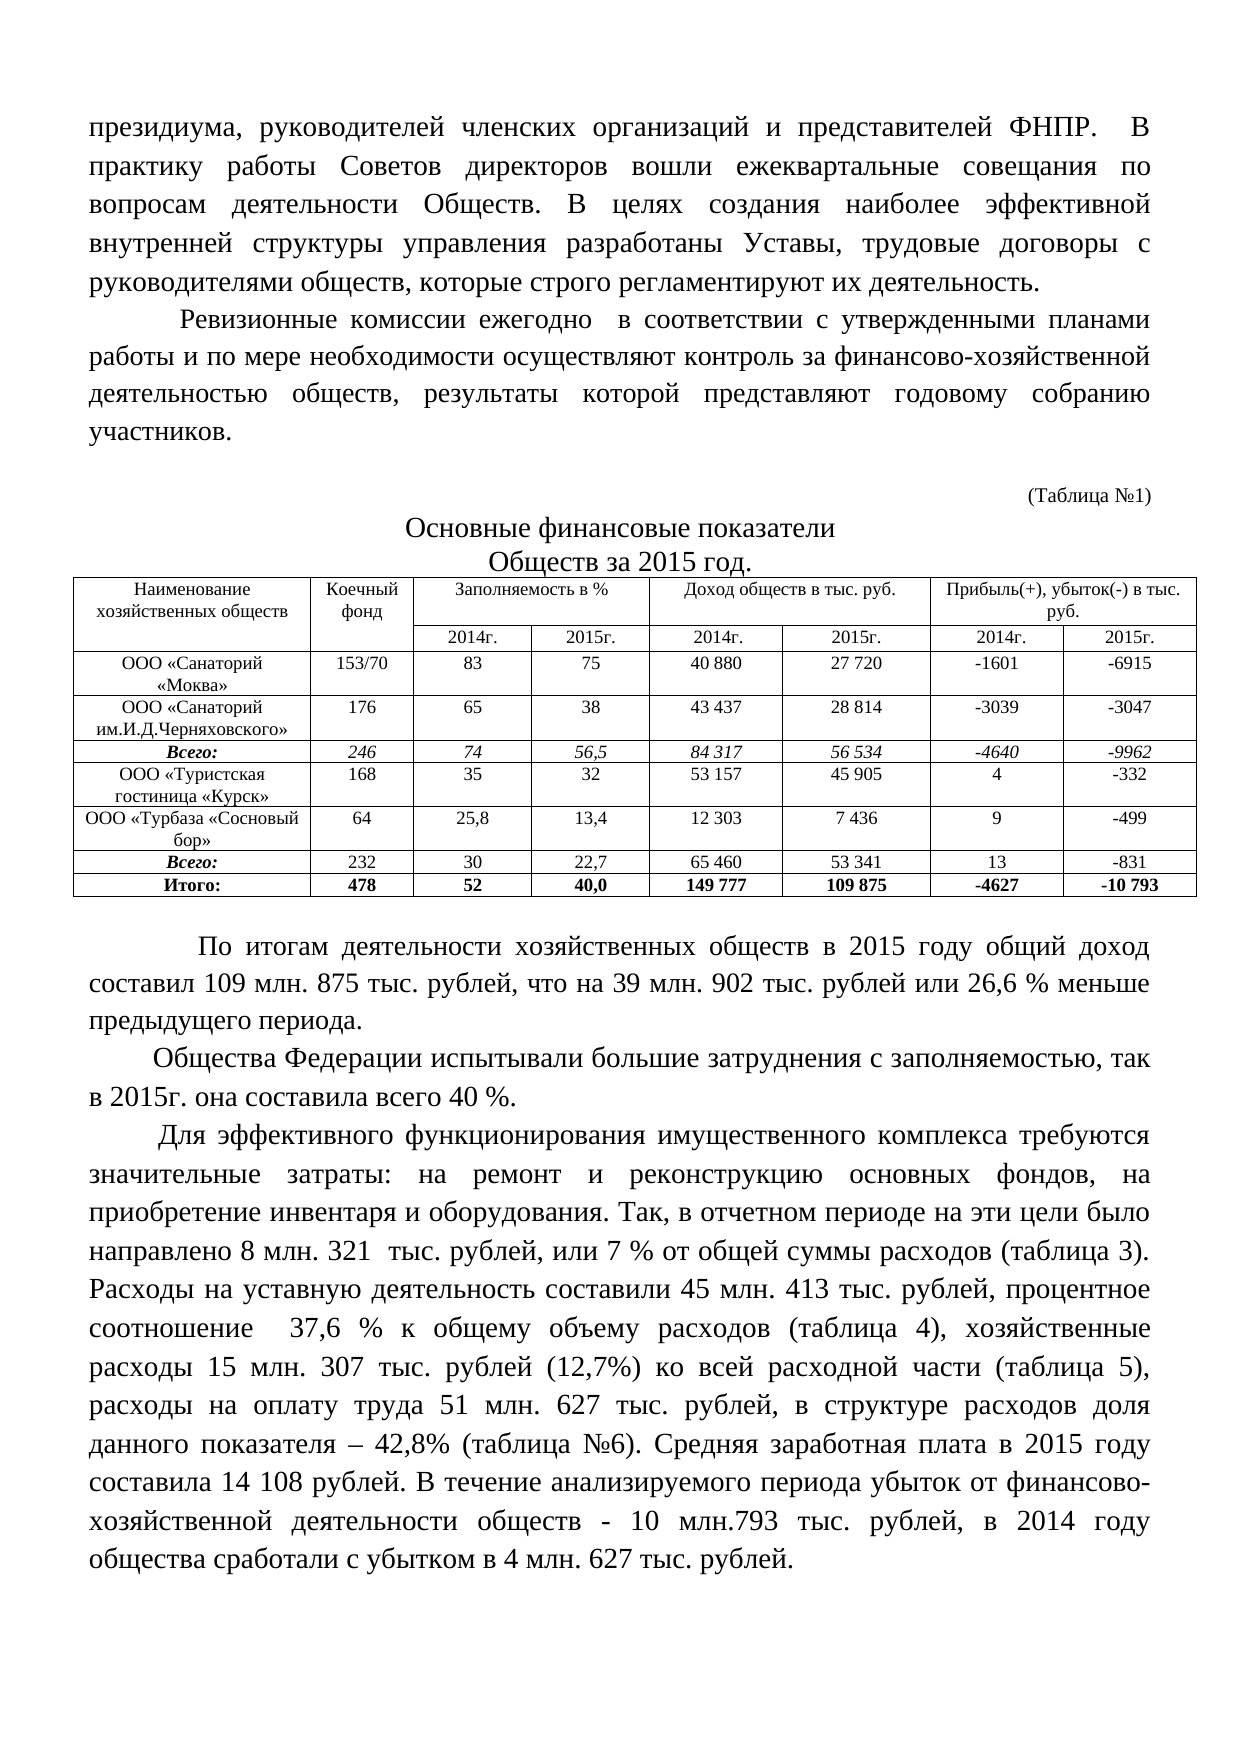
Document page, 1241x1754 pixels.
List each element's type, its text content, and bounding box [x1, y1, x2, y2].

table_cell 478 [311, 874, 413, 896]
table_cell 64 [311, 807, 413, 850]
table_cell 4 [931, 763, 1063, 806]
table_header Доход обществ в тыс. руб. [650, 578, 930, 624]
table_header Наименование хозяйственных обществ [74, 578, 310, 651]
table_cell Итого: [74, 874, 310, 896]
table_cell 56 534 [783, 741, 930, 762]
table_cell 45 905 [783, 763, 930, 806]
table_cell 176 [311, 696, 413, 739]
table_cell -499 [1064, 807, 1196, 850]
table_cell 65 460 [650, 851, 782, 873]
table_cell -3039 [931, 696, 1063, 739]
table_cell 246 [311, 741, 413, 762]
table_cell 2015г. [783, 626, 930, 651]
table_cell 84 317 [650, 741, 782, 762]
table_cell 22,7 [532, 851, 649, 873]
table_cell Всего: [74, 741, 310, 762]
table_cell 28 814 [783, 696, 930, 739]
table_cell 13 [931, 851, 1063, 873]
table_cell 38 [532, 696, 649, 739]
table_cell 109 875 [783, 874, 930, 896]
table_cell 56,5 [532, 741, 649, 762]
table_cell 149 777 [650, 874, 782, 896]
table_cell -831 [1064, 851, 1196, 873]
table_cell 232 [311, 851, 413, 873]
table_cell -6915 [1064, 652, 1196, 695]
text Обществ за 2015 год. [89, 544, 1152, 577]
table_header Коечный фонд [311, 578, 413, 651]
table_cell 7 436 [783, 807, 930, 850]
text Основные финансовые показатели [89, 510, 1152, 544]
table_cell ООО «Турбаза «Сосновый бор» [74, 807, 310, 850]
table_header Заполняемость в % [414, 578, 649, 624]
table_cell 53 341 [783, 851, 930, 873]
table_cell -332 [1064, 763, 1196, 806]
table_cell 40 880 [650, 652, 782, 695]
table_cell 74 [414, 741, 531, 762]
table_cell 2014г. [650, 626, 782, 651]
table_cell -3047 [1064, 696, 1196, 739]
text (Таблица №1) [89, 451, 1152, 507]
table_cell 65 [414, 696, 531, 739]
text Общества Федерации испытывали большие затруднения с заполняемостью, так в 2015г. она составила всего 40 %. [89, 1040, 1152, 1112]
table_cell ООО «Туристская гостиница «Курск» [74, 763, 310, 806]
table_cell 13,4 [532, 807, 649, 850]
table_cell 153/70 [311, 652, 413, 695]
table_cell ООО «Санаторий им.И.Д.Черняховского» [74, 696, 310, 739]
table_cell 35 [414, 763, 531, 806]
table_cell 27 720 [783, 652, 930, 695]
text Ревизионные комиссии ежегодно в соответствии с утвержденными планами работы и по мере необходимости осуществляют контроль за финансово-хозяйственной деятельностью обществ, результаты которой представляют годовому собранию участников. [89, 302, 1152, 446]
table_cell 30 [414, 851, 531, 873]
table_cell Всего: [74, 851, 310, 873]
table_cell 2015г. [1064, 626, 1196, 651]
table_cell 40,0 [532, 874, 649, 896]
table_cell -10 793 [1064, 874, 1196, 896]
table_header Прибыль(+), убыток(-) в тыс. руб. [931, 578, 1196, 624]
table_cell -4640 [931, 741, 1063, 762]
table_cell -4627 [931, 874, 1063, 896]
table_cell 25,8 [414, 807, 531, 850]
table_cell 2014г. [414, 626, 531, 651]
table_cell 43 437 [650, 696, 782, 739]
table_cell 75 [532, 652, 649, 695]
table_cell 53 157 [650, 763, 782, 806]
table_cell 2014г. [931, 626, 1063, 651]
table_cell 32 [532, 763, 649, 806]
table_cell 9 [931, 807, 1063, 850]
text Для эффективного функционирования имущественного комплекса требуются значительные затраты: на ремонт и реконструкцию основных фондов, на приобретение инвентаря и оборудования. Так, в отчетном периоде на эти цели было направлено 8 млн. 321 тыс. рублей, или 7 % от общей суммы расходов (таблица 3). Расходы на уставную деятельность составили 45 млн. 413 тыс. рублей, процентное соотношение 37,6 % к общему объему расходов (таблица 4), хозяйственные расходы 15 млн. 307 тыс. рублей (12,7%) ко всей расходной части (таблица 5), расходы на оплату труда 51 млн. 627 тыс. рублей, в структуре расходов доля данного показателя – 42,8% (таблица №6). Средняя заработная плата в 2015 году составила 14 108 рублей. В течение анализируемого периода убыток от финансово-хозяйственной деятельности обществ - 10 млн.793 тыс. рублей, в 2014 году общества сработали с убытком в 4 млн. 627 тыс. рублей. [89, 1117, 1152, 1575]
text По итогам деятельности хозяйственных обществ в 2015 году общий доход составил 109 млн. 875 тыс. рублей, что на 39 млн. 902 тыс. рублей или 26,6 % меньше предыдущего периода. [89, 929, 1152, 1036]
table_cell ООО «Санаторий «Моква» [74, 652, 310, 695]
table_cell 83 [414, 652, 531, 695]
table_cell 168 [311, 763, 413, 806]
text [89, 109, 1152, 297]
table_cell 12 303 [650, 807, 782, 850]
table_cell 2015г. [532, 626, 649, 651]
table_cell -9962 [1064, 741, 1196, 762]
table_cell 52 [414, 874, 531, 896]
table_cell -1601 [931, 652, 1063, 695]
